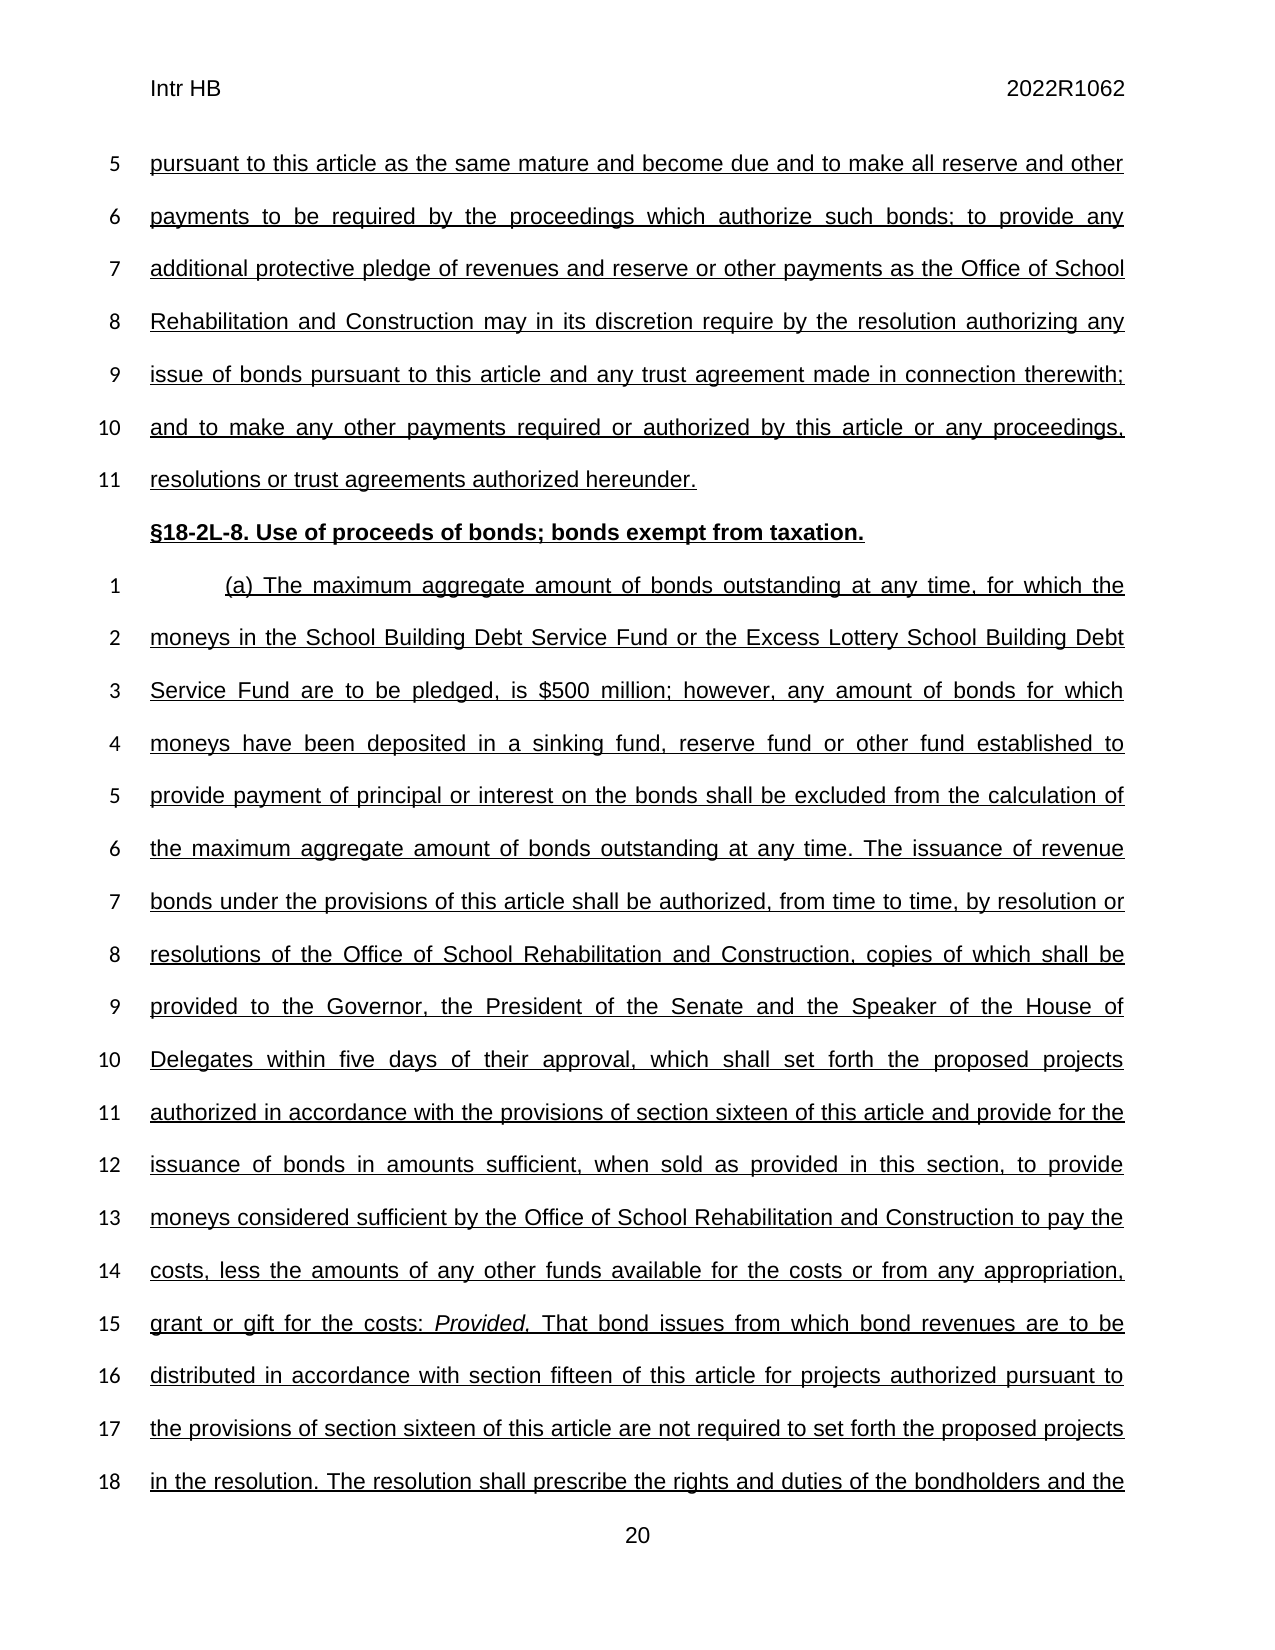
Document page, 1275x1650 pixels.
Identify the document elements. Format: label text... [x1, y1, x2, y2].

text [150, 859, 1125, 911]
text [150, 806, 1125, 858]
subtitle §18-2L-8. Use of proceeds of bonds; bonds exempt from taxation. [150, 519, 1125, 545]
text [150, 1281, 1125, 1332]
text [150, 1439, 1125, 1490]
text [150, 1334, 1125, 1438]
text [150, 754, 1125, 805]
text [150, 150, 1125, 278]
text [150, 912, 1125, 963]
